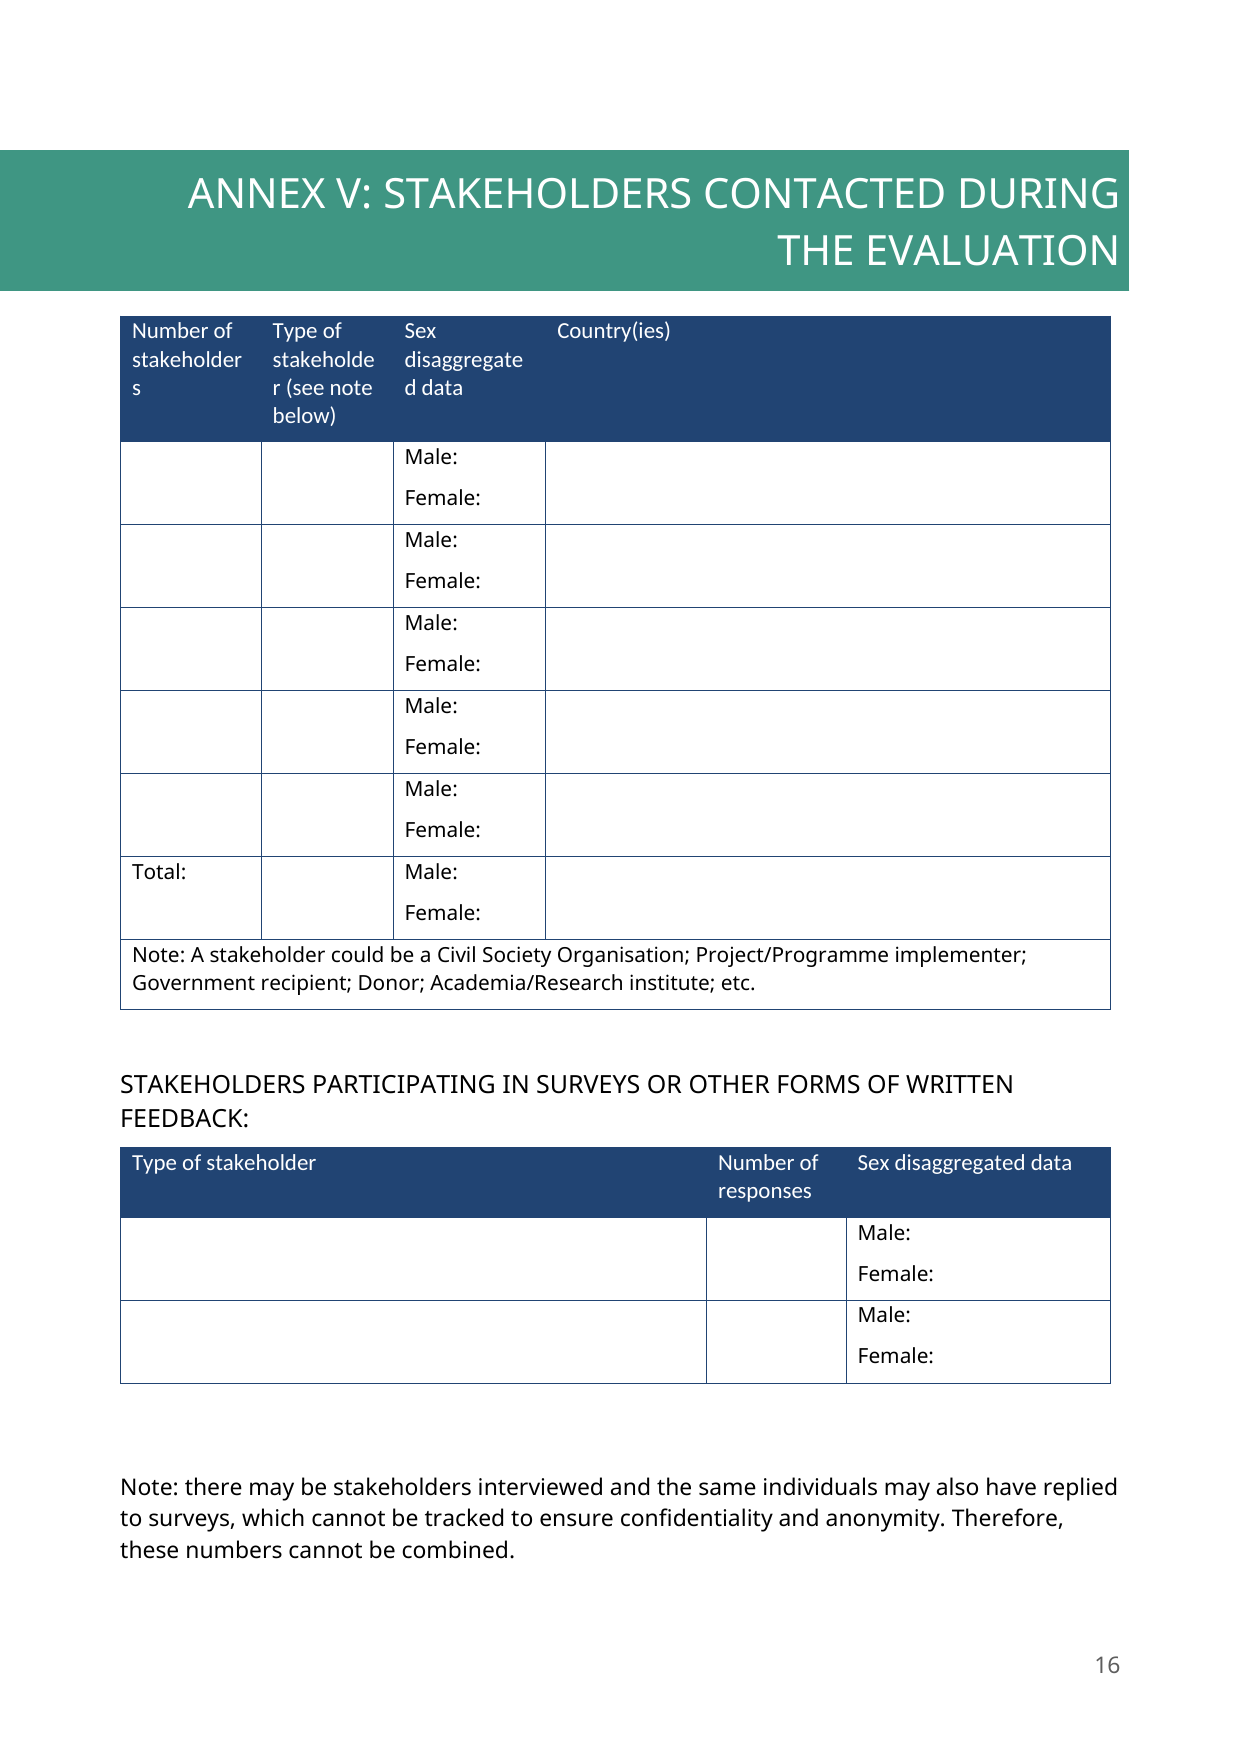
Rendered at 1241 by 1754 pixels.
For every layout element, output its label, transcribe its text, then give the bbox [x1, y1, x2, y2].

table_header Sex disaggregated data [394, 317, 545, 441]
table_cell Male: Female: [394, 525, 545, 607]
table_cell [121, 1218, 706, 1299]
table_header Country(ies) [546, 317, 1110, 441]
table_header Number of responses [707, 1148, 846, 1217]
table_cell [546, 608, 1110, 690]
text Note: there may be stakeholders interviewed and the same individuals may also have replied to surveys, which cannot be tracked to ensure confidentiality and anonymity. Therefore, these numbers cannot be combined. [120, 1471, 1120, 1565]
table_cell [262, 608, 393, 690]
table_cell [121, 774, 261, 856]
table_cell Note: A stakeholder could be a Civil Society Organisation; Project/Programme implementer; Government recipient; Donor; Academia/Research institute; etc. [121, 940, 1110, 1009]
subtitle Stakeholders participating in surveys or other forms of written feedback: [120, 1066, 1120, 1134]
table_cell [546, 442, 1110, 524]
table_cell [707, 1301, 846, 1382]
table_cell [546, 691, 1110, 773]
table_cell Male: Female: [394, 691, 545, 773]
table_cell Total: [121, 857, 261, 939]
table_cell [262, 525, 393, 607]
table_cell Male: Female: [847, 1301, 1110, 1382]
table_cell Male: Female: [394, 608, 545, 690]
table_header Type of stakeholder [121, 1148, 706, 1217]
table_cell [262, 442, 393, 524]
table_cell [262, 774, 393, 856]
table_header Number of stakeholders [121, 317, 261, 441]
table_cell [707, 1218, 846, 1299]
subtitle ANNEX V: STAKEHOLDERS CONTACTED DURING THE EVALUATION [0, 151, 1128, 289]
table_cell Male: Female: [847, 1218, 1110, 1299]
table_cell [262, 691, 393, 773]
table_cell [546, 774, 1110, 856]
table_cell [121, 691, 261, 773]
table_cell Male: Female: [394, 857, 545, 939]
table_cell Male: Female: [394, 774, 545, 856]
table_cell [121, 1301, 706, 1382]
table_cell [546, 857, 1110, 939]
table_cell [546, 525, 1110, 607]
table_cell [121, 525, 261, 607]
table_cell [262, 857, 393, 939]
table_cell Male: Female: [394, 442, 545, 524]
table_header Type of stakeholder (see note below) [262, 317, 393, 441]
table_cell [121, 442, 261, 524]
table_header Sex disaggregated data [847, 1148, 1110, 1217]
table_cell [121, 608, 261, 690]
